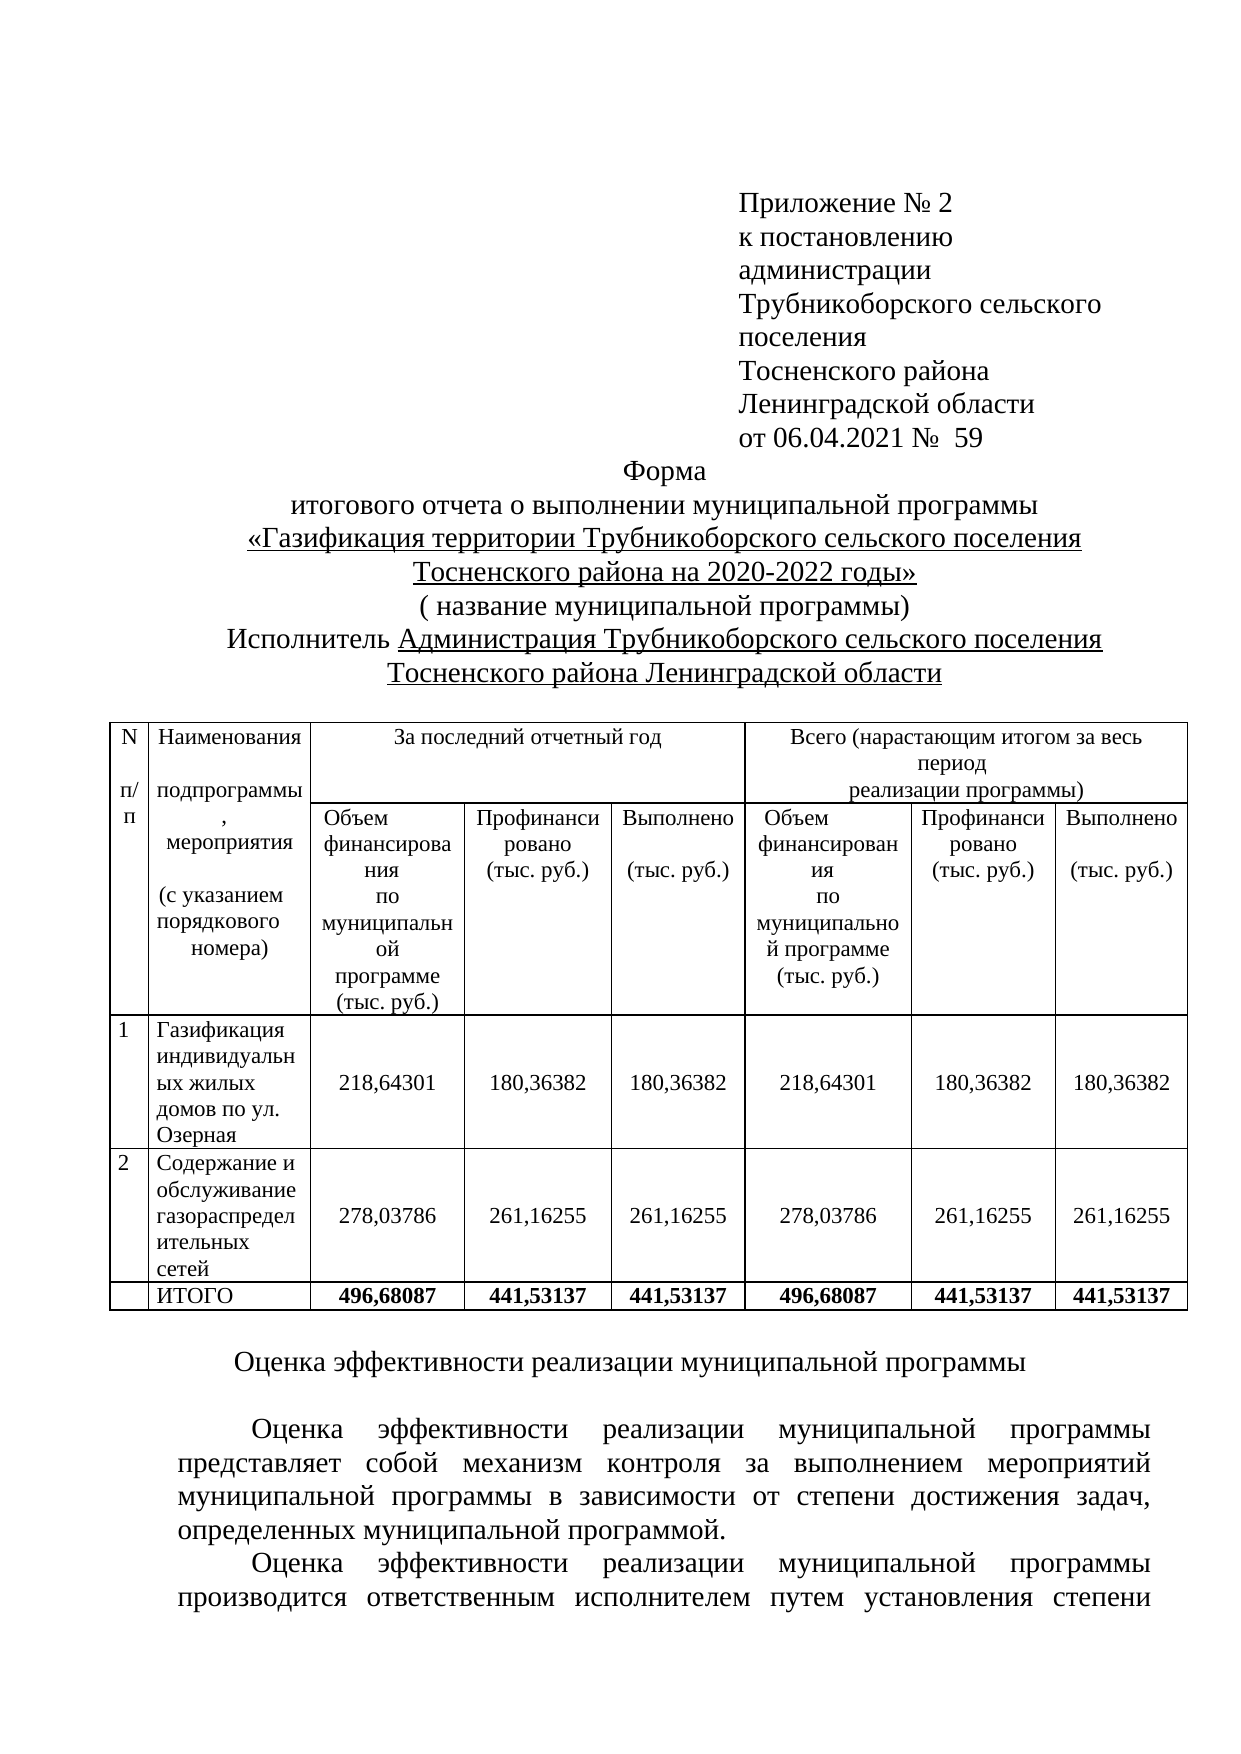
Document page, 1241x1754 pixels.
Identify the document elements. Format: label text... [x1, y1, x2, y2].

text Ленинградской области [738, 386, 1152, 420]
text Форма [177, 453, 1152, 487]
table_cell 218,64301 [746, 1016, 911, 1148]
table_header За последний отчетный год [311, 723, 744, 802]
table_cell [111, 1283, 148, 1309]
table_cell Объем финансирования по муниципальной программе (тыс. руб.) [746, 804, 911, 1014]
table_cell 180,36382 [1056, 1016, 1187, 1148]
table_cell 441,53137 [1056, 1283, 1187, 1309]
table_cell 261,16255 [912, 1149, 1055, 1281]
table_cell 441,53137 [612, 1283, 744, 1309]
text «Газификация территории Трубникоборского сельского поселения Тосненского района на 2020-2022 годы» [177, 521, 1152, 588]
table_header Всего (нарастающим итогом за весь период реализации программы) [746, 723, 1187, 802]
table_cell 2 [111, 1149, 148, 1281]
table_cell Профинансировано (тыс. руб.) [465, 804, 611, 1014]
table_header N п/п [111, 723, 148, 1014]
table_cell Объем финансирования по муниципальной программе (тыс. руб.) [311, 804, 464, 1014]
text к постановлению администрации [738, 219, 1152, 286]
text Трубникоборского сельского поселения [738, 286, 1152, 353]
text Оценка эффективности реализации муниципальной программы представляет собой механизм контроля за выполнением мероприятий муниципальной программы в зависимости от степени достижения задач, определенных муниципальной программой. [177, 1411, 1152, 1545]
text Тосненского района [738, 353, 1152, 386]
table_cell 278,03786 [311, 1149, 464, 1281]
text итогового отчета о выполнении муниципальной программы [177, 487, 1152, 521]
table_cell ИТОГО [149, 1283, 310, 1309]
table_header Наименования подпрограммы, мероприятия (с указанием порядкового номера) [149, 723, 310, 1014]
table_cell Выполнено (тыс. руб.) [612, 804, 744, 1014]
table_cell 180,36382 [465, 1016, 611, 1148]
table_cell Содержание и обслуживание газораспределительных сетей [149, 1149, 310, 1281]
table_cell Выполнено (тыс. руб.) [1056, 804, 1187, 1014]
table_cell Газификация индивидуальных жилых домов по ул. Озерная [149, 1016, 310, 1148]
text от 06.04.2021 № 59 [738, 420, 1152, 453]
table_cell 218,64301 [311, 1016, 464, 1148]
table_cell 261,16255 [612, 1149, 744, 1281]
table_cell 180,36382 [612, 1016, 744, 1148]
text Приложение № 2 [738, 185, 1152, 219]
table_cell 1 [111, 1016, 148, 1148]
table_cell 441,53137 [465, 1283, 611, 1309]
table_cell 441,53137 [912, 1283, 1055, 1309]
table_cell 180,36382 [912, 1016, 1055, 1148]
table_cell 496,68087 [746, 1283, 911, 1309]
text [177, 1545, 1152, 1612]
table_cell 261,16255 [1056, 1149, 1187, 1281]
text ( название муниципальной программы) [177, 588, 1152, 621]
text Исполнитель Администрация Трубникоборского сельского поселения Тосненского района Ленинградской области [177, 621, 1152, 688]
table_cell 496,68087 [311, 1283, 464, 1309]
table_cell 261,16255 [465, 1149, 611, 1281]
table_cell 278,03786 [746, 1149, 911, 1281]
table_cell Профинансировано (тыс. руб.) [912, 804, 1055, 1014]
text Оценка эффективности реализации муниципальной программы [177, 1344, 1152, 1378]
